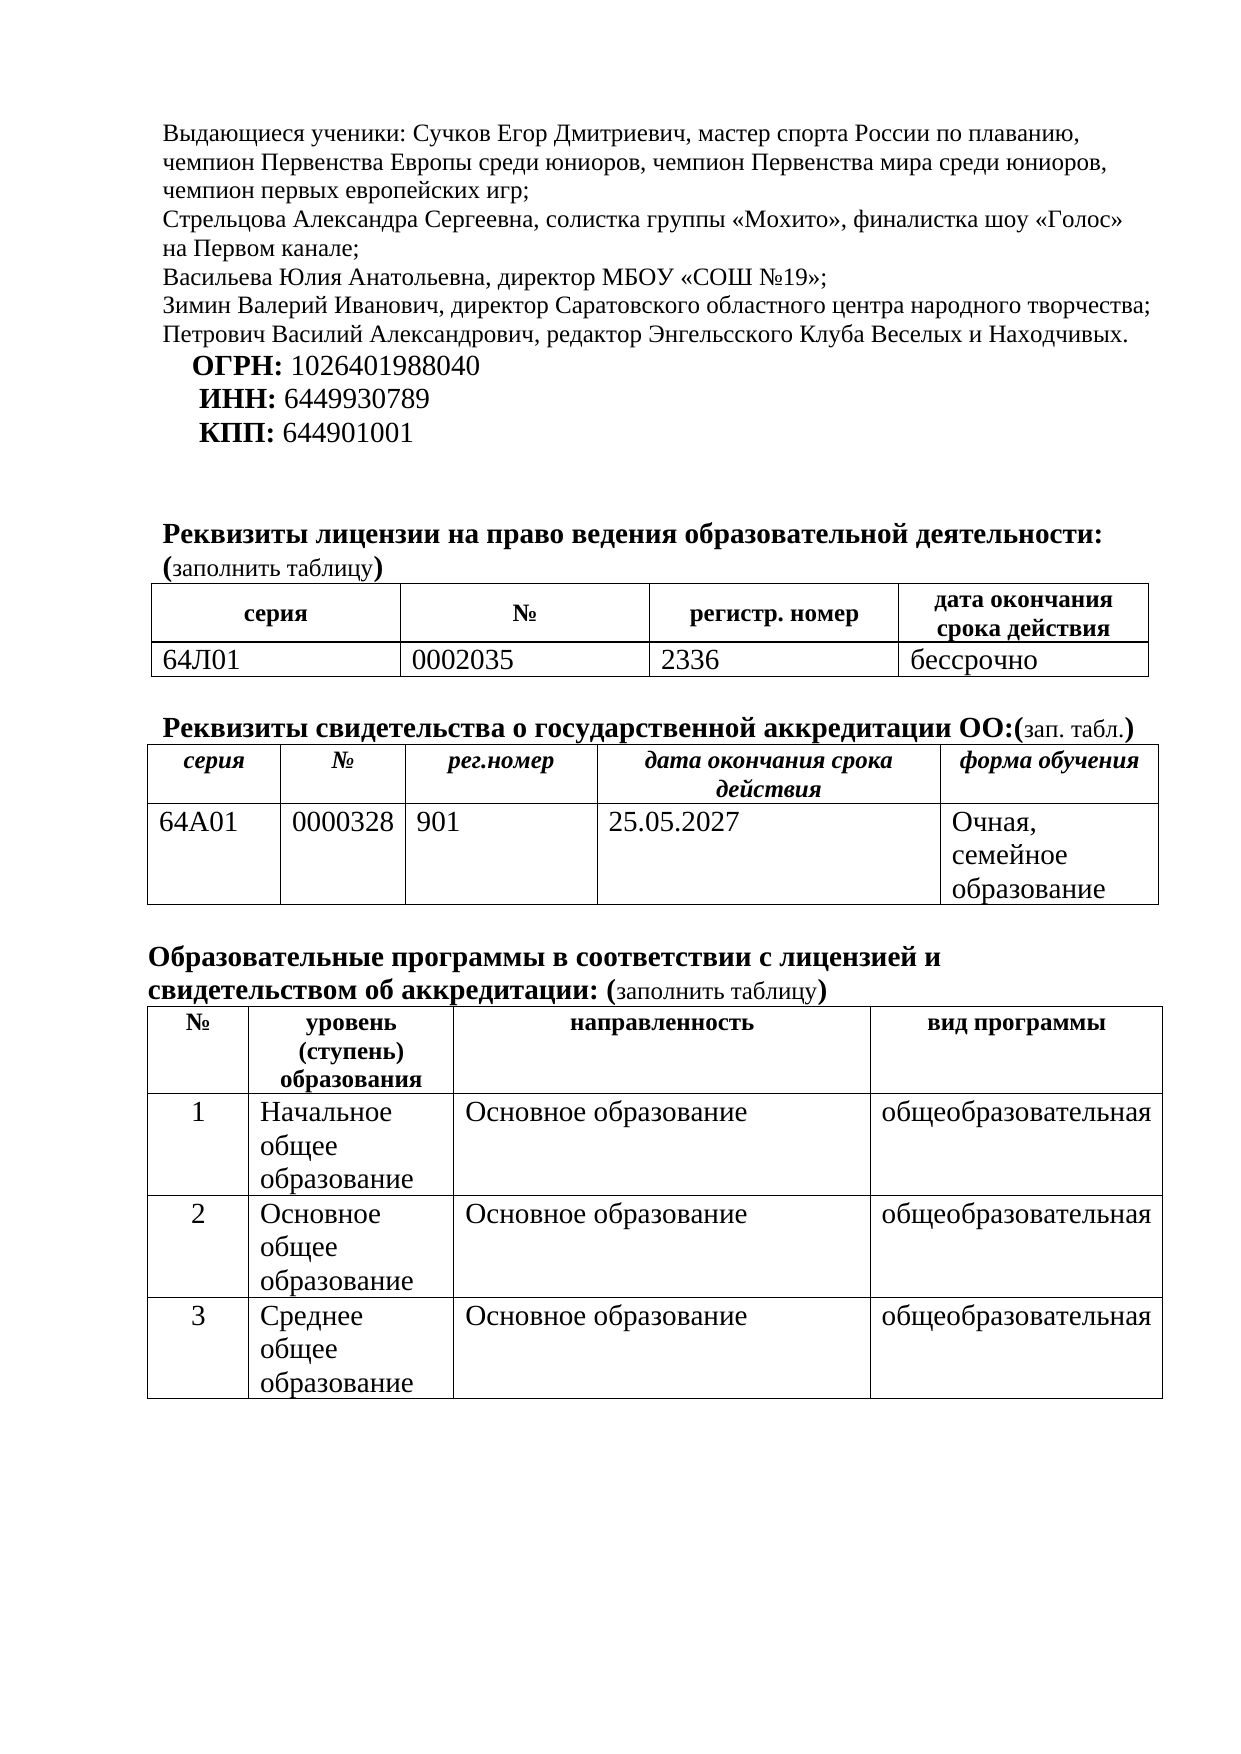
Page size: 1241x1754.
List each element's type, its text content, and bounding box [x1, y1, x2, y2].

table_cell общеобразовательная [871, 1298, 1162, 1398]
text Зимин Валерий Иванович, директор Саратовского областного центра народного творчества; [162, 291, 1152, 319]
table_cell 64А01 [148, 804, 280, 904]
table_header уровень (ступень) образования [249, 1007, 453, 1093]
table_cell Основное образование [454, 1094, 870, 1195]
table_cell 901 [406, 804, 597, 904]
table_cell 2336 [650, 643, 898, 676]
text Образовательные программы в соответствии с лицензией и свидетельством об аккредитации: (заполнить таблицу) [148, 939, 1152, 1006]
table_header № [281, 745, 405, 803]
table_cell Среднее общее образование [249, 1298, 453, 1398]
text Стрельцова Александра Сергеевна, солистка группы «Мохито», финалистка шоу «Голос» на Первом канале; [162, 204, 1152, 262]
table_header вид программы [871, 1007, 1162, 1093]
table_cell Основное общее образование [249, 1196, 453, 1297]
text ИНН: 6449930789 [162, 382, 1152, 415]
text Выдающиеся ученики: Сучков Егор Дмитриевич, мастер спорта России по плаванию, чемпион Первенства Европы среди юниоров, чемпион Первенства мира среди юниоров, чемпион первых европейских игр; [162, 118, 1152, 204]
table_cell общеобразовательная [871, 1196, 1162, 1297]
table_cell 1 [148, 1094, 248, 1195]
table_cell Основное образование [454, 1196, 870, 1297]
table_cell Основное образование [454, 1298, 870, 1398]
table_cell 64Л01 [152, 643, 400, 676]
table_cell общеобразовательная [871, 1094, 1162, 1195]
text Петрович Василий Александрович, редактор Энгельсского Клуба Веселых и Находчивых. [162, 319, 1152, 348]
text ОГРН: 1026401988040 [162, 348, 1152, 382]
table_header регистр. номер [650, 584, 898, 641]
table_cell 3 [148, 1298, 248, 1398]
table_cell Очная, семейное образование [941, 804, 1158, 904]
table_cell 2 [148, 1196, 248, 1297]
text Васильева Юлия Анатольевна, директор МБОУ «СОШ №19»; [162, 262, 1152, 291]
table_header рег.номер [406, 745, 597, 803]
table_header дата окончания срока действия [598, 745, 940, 803]
text КПП: 644901001 [162, 415, 1152, 449]
table_cell Начальное общее образование [249, 1094, 453, 1195]
table_cell бессрочно [899, 643, 1148, 676]
table_header серия [148, 745, 280, 803]
table_header направленность [454, 1007, 870, 1093]
table_cell 25.05.2027 [598, 804, 940, 904]
table_cell 0000328 [281, 804, 405, 904]
table_header серия [152, 584, 400, 641]
table_header форма обучения [941, 745, 1158, 803]
table_header дата окончания срока действия [899, 584, 1148, 641]
text Реквизиты свидетельства о государственной аккредитации ОО:(зап. табл.) [162, 711, 1152, 744]
table_cell 0002035 [401, 643, 649, 676]
text Реквизиты лицензии на право ведения образовательной деятельности: (заполнить таблицу) [162, 516, 1152, 583]
table_header № [148, 1007, 248, 1093]
table_header № [401, 584, 649, 641]
